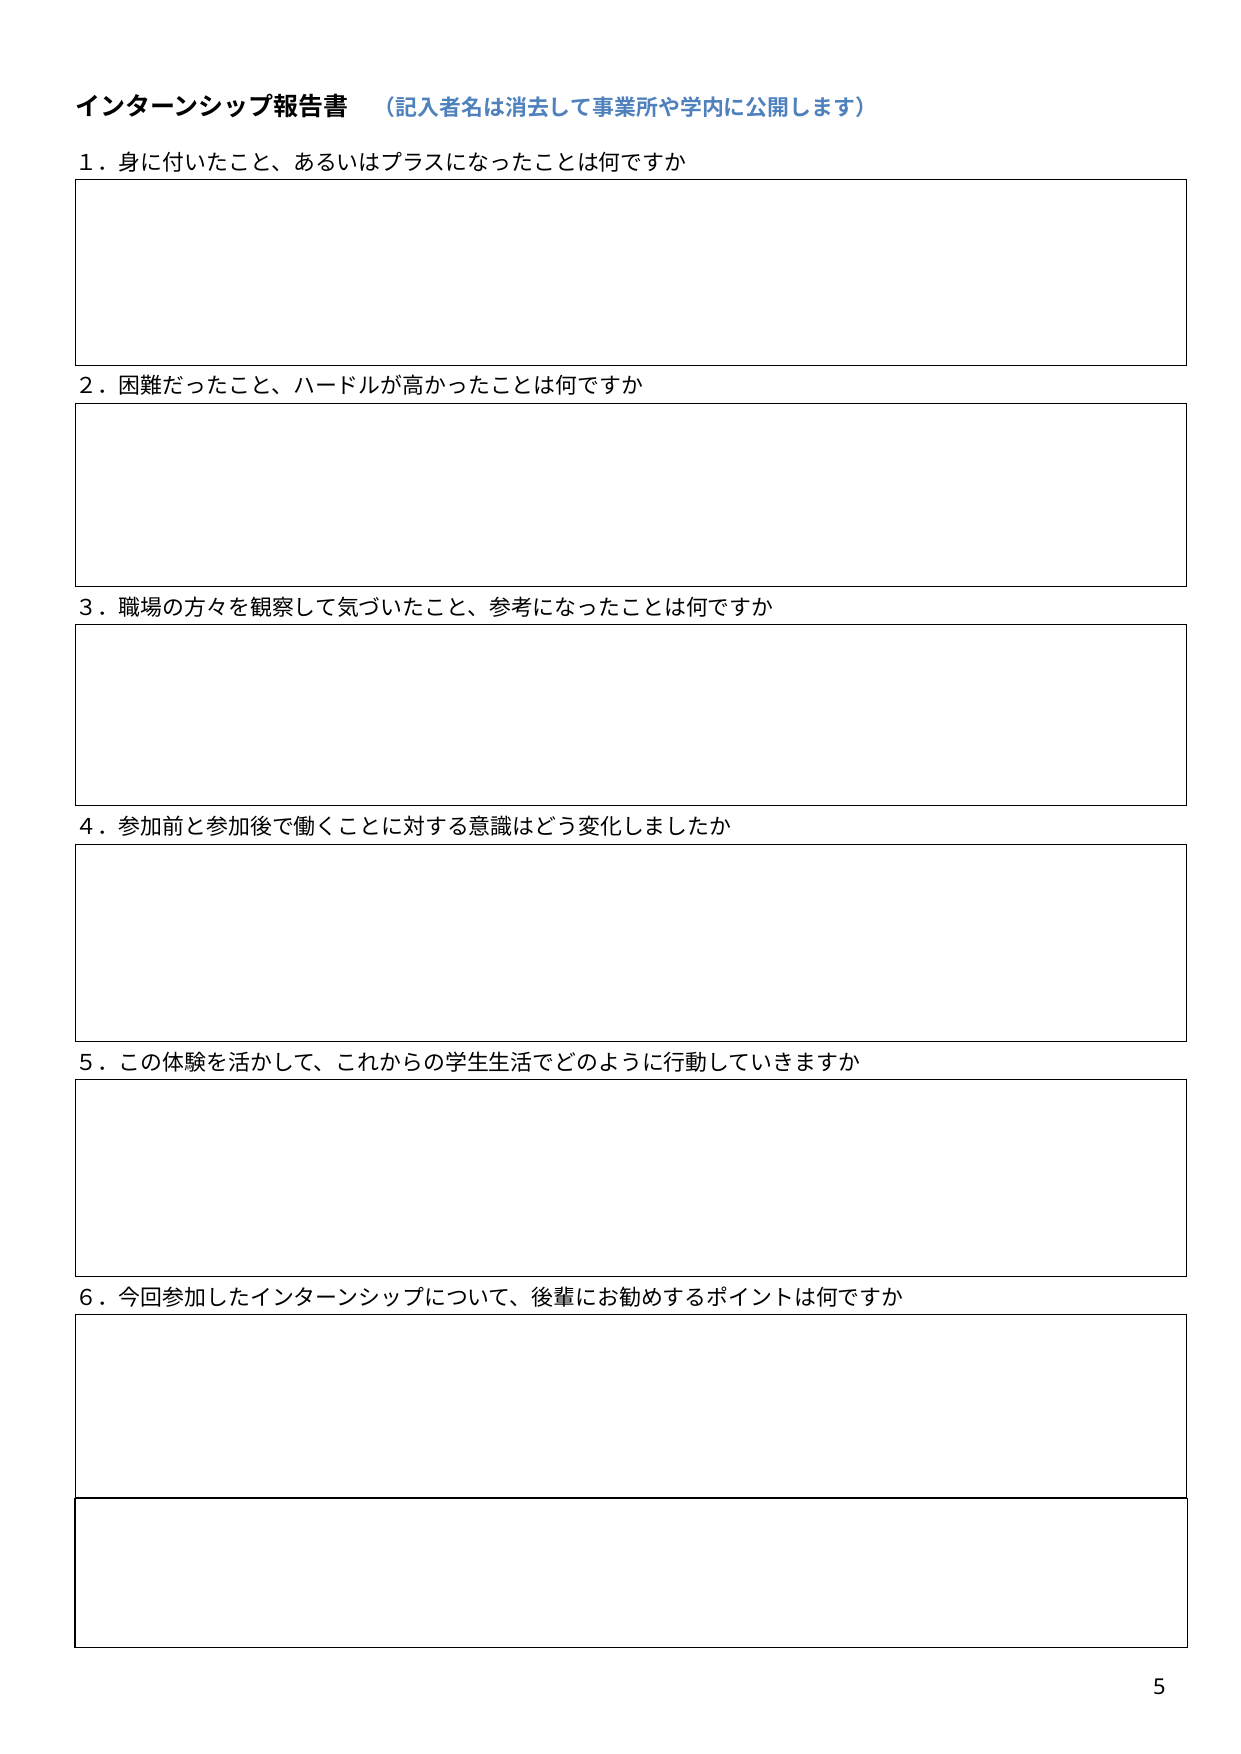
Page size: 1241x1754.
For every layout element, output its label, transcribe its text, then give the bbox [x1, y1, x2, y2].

text ６．今回参加したインターンシップについて、後輩にお勧めするポイントは何ですか [75, 1277, 1165, 1314]
table_header [76, 404, 1186, 586]
table_header [76, 845, 1186, 1041]
text インターンシップ報告書 （記入者名は消去して事業所や学内に公開します） [75, 85, 1165, 123]
table_header [76, 1499, 1187, 1647]
table_header [76, 625, 1186, 805]
table_header [76, 1315, 1186, 1497]
table_header [76, 1080, 1186, 1276]
table_header [76, 180, 1186, 364]
text ２．困難だったこと、ハードルが高かったことは何ですか [75, 366, 1165, 403]
text ３．職場の方々を観察して気づいたこと、参考になったことは何ですか [75, 587, 1165, 624]
text ４．参加前と参加後で働くことに対する意識はどう変化しましたか [75, 806, 1165, 844]
text １．身に付いたこと、あるいはプラスになったことは何ですか [75, 142, 1165, 179]
text ５．この体験を活かして、これからの学生生活でどのように行動していきますか [75, 1042, 1165, 1079]
